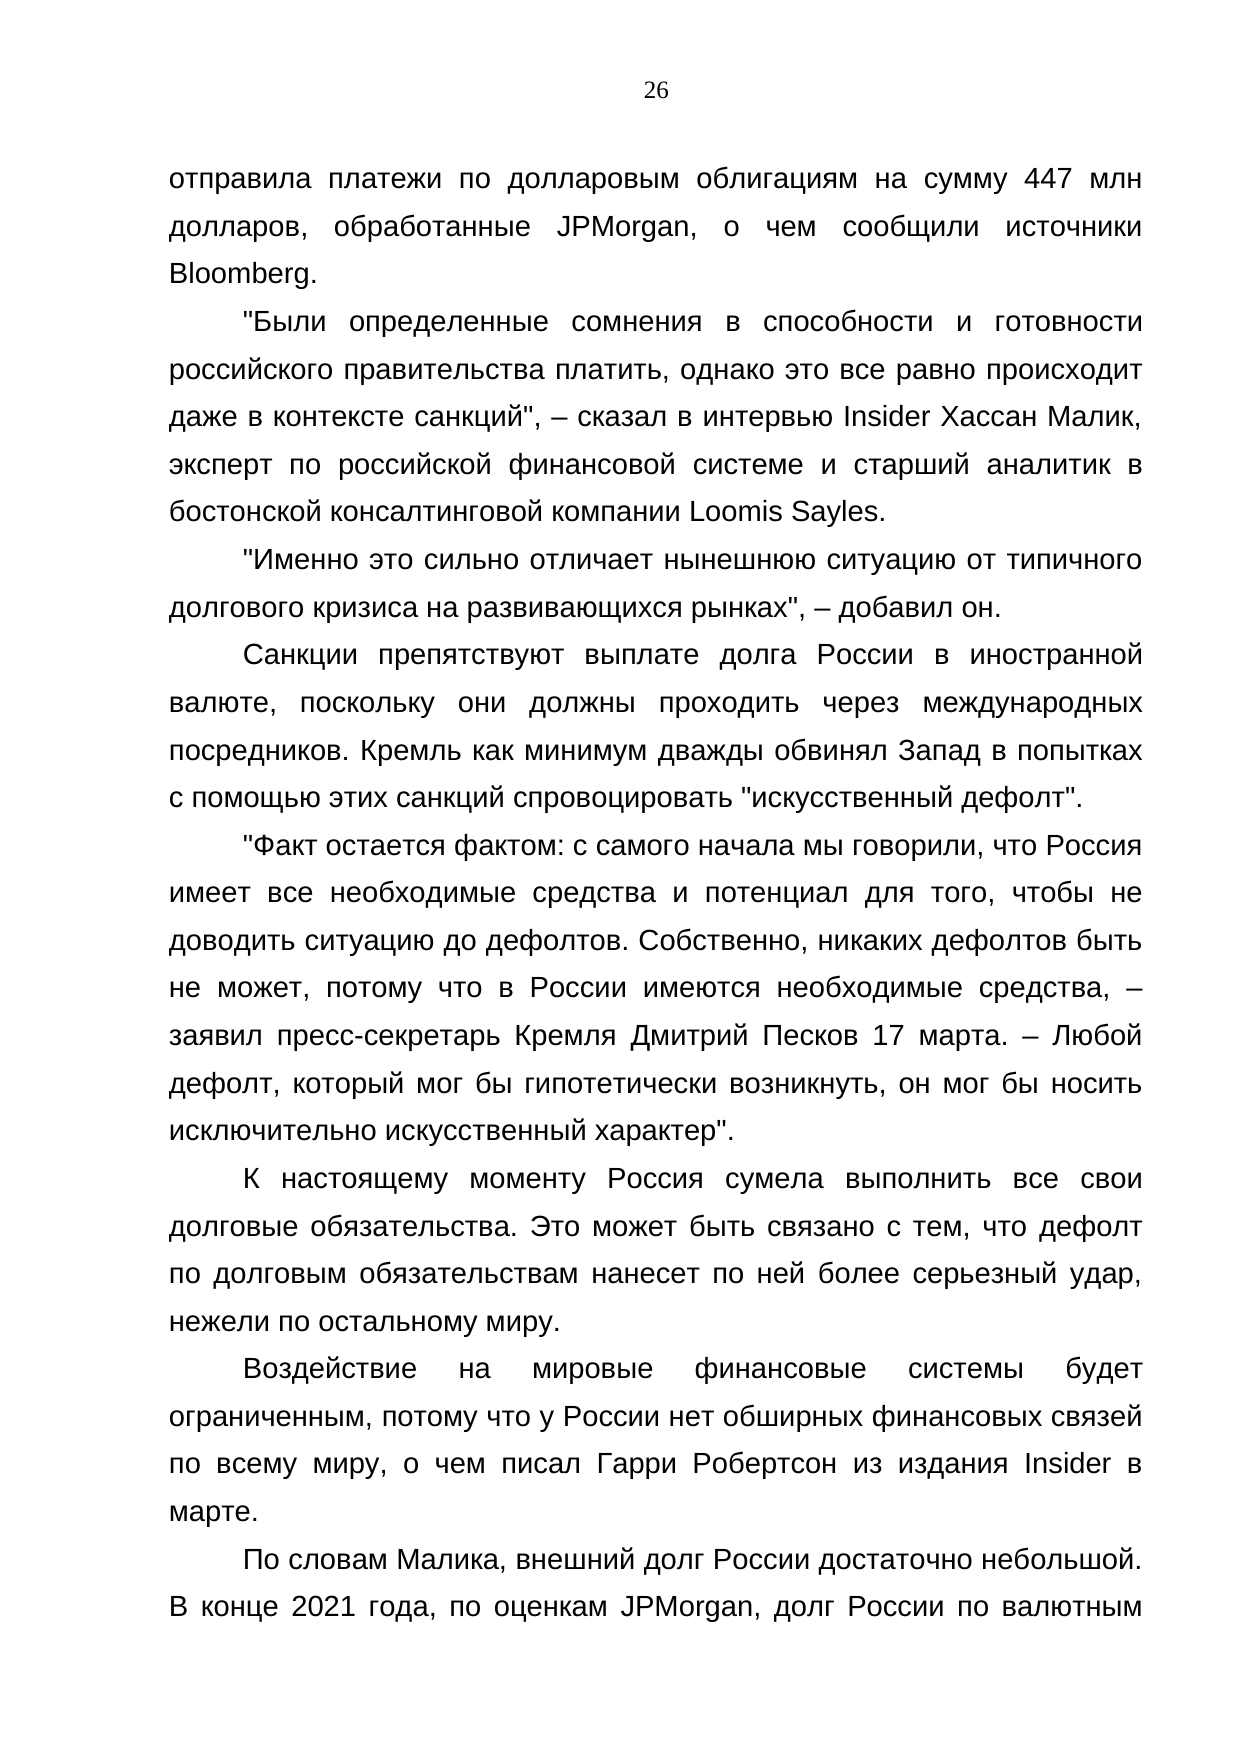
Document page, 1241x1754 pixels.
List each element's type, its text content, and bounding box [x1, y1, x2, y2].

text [169, 1542, 1144, 1623]
text "Именно это сильно отличает нынешнюю ситуацию от типичного долгового кризиса на развивающихся рынках", – добавил он. [169, 542, 1144, 623]
text Воздействие на мировые финансовые системы будет ограниченным, потому что у России нет обширных финансовых связей по всему миру, о чем писал Гарри Робертсон из издания Insider в марте. [169, 1351, 1144, 1528]
text "Факт остается фактом: с самого начала мы говорили, что Россия имеет все необходимые средства и потенциал для того, чтобы не доводить ситуацию до дефолтов. Собственно, никаких дефолтов быть не может, потому что в России имеются необходимые средства, – заявил пресс-секретарь Кремля Дмитрий Песков 17 марта. – Любой дефолт, который мог бы гипотетически возникнуть, он мог бы носить исключительно искусственный характер". [169, 828, 1144, 1147]
text К настоящему моменту Россия сумела выполнить все свои долговые обязательства. Это может быть связано с тем, что дефолт по долговым обязательствам нанесет по ней более серьезный удар, нежели по остальному миру. [169, 1161, 1144, 1337]
text "Были определенные сомнения в способности и готовности российского правительства платить, однако это все равно происходит даже в контексте санкций", – сказал в интервью Insider Хассан Малик, эксперт по российской финансовой системе и старший аналитик в бостонской консалтинговой компании Loomis Sayles. [169, 304, 1144, 528]
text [169, 161, 1144, 290]
text Санкции препятствуют выплате долга России в иностранной валюте, поскольку они должны проходить через международных посредников. Кремль как минимум дважды обвинял Запад в попытках с помощью этих санкций спровоцировать "искусственный дефолт". [169, 637, 1144, 814]
